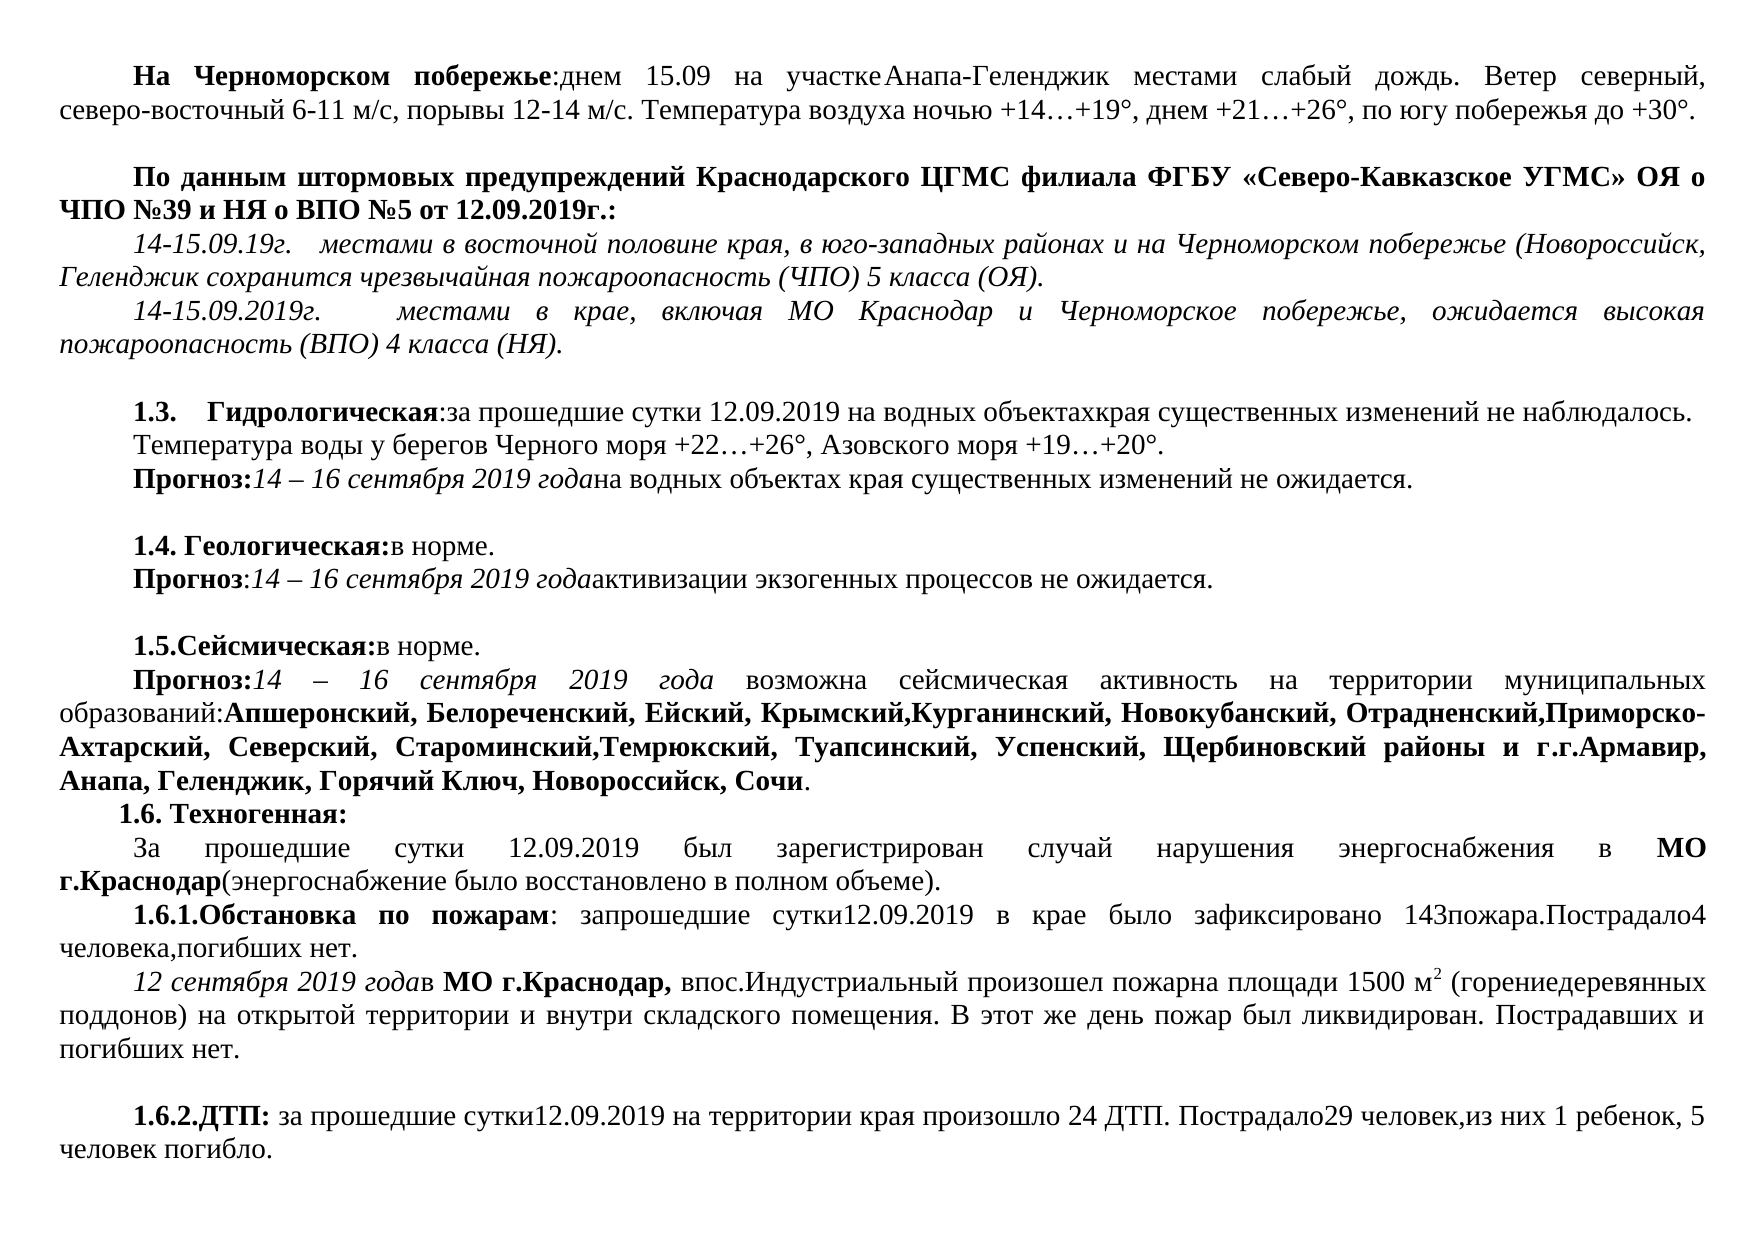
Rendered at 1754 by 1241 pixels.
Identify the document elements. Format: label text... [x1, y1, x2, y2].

text За прошедшие сутки 12.09.2019 был зарегистрирован случай нарушения энергоснабжения в МО г.Краснодар(энергоснабжение было восстановлено в полном объеме). [59, 830, 1707, 897]
text 1.6.2.ДТП: за прошедшие сутки12.09.2019 на территории края произошло 24 ДТП. Пострадало29 человек,из них 1 ребенок, 5 человек погибло. [59, 1098, 1707, 1165]
text По данным штормовых предупреждений Краснодарского ЦГМС филиала ФГБУ «Северо-Кавказское УГМС» ОЯ о ЧПО №39 и НЯ о ВПО №5 от 12.09.2019г.: [59, 159, 1707, 226]
text 1.6.1.Обстановка по пожарам: запрошедшие сутки12.09.2019 в крае было зафиксировано 143пожара.Пострадало4 человека,погибших нет. [59, 897, 1707, 964]
text Прогноз:14 – 16 сентября 2019 годана водных объектах края существенных изменений не ожидается. [59, 461, 1707, 494]
text На Черноморском побережье:днем 15.09 на участке Анапа-Геленджик местами слабый дождь. Ветер северный, северо-восточный 6-11 м/с, порывы 12-14 м/с. Температура воздуха ночью +14…+19°, днем +21…+26°, по югу побережья до +30°. [59, 58, 1707, 125]
text 1.4. Геологическая:в норме. [59, 528, 1707, 561]
text Прогноз:14 – 16 сентября 2019 годаактивизации экзогенных процессов не ожидается. [59, 561, 1707, 595]
text 12 сентября 2019 годав МО г.Краснодар, впос.Индустриальный произошел пожарна площади 1500 м2 (горениедеревянных поддонов) на открытой территории и внутри складского помещения. В этот же день пожар был ликвидирован. Пострадавших и погибших нет. [59, 964, 1707, 1064]
text 14-15.09.19г. местами в восточной половине края, в юго-западных районах и на Черноморском побережье (Новороссийск, Геленджик сохранится чрезвычайная пожароопасность (ЧПО) 5 класса (ОЯ). [59, 226, 1707, 293]
text Температура воды у берегов Черного моря +22…+26°, Азовского моря +19…+20°. [59, 427, 1707, 461]
list Гидрологическая:за прошедшие сутки 12.09.2019 на водных объектахкрая существенных изменений не наблюдалось. [59, 394, 1707, 427]
text 1.5.Сейсмическая:в норме. [59, 628, 1707, 662]
text Прогноз:14 – 16 сентября 2019 года возможна сейсмическая активность на территории муниципальных образований:Апшеронский, Белореченский, Ейский, Крымский,Курганинский, Новокубанский, Отрадненский,Приморско-Ахтарский, Северский, Староминский,Темрюкский, Туапсинский, Успенский, Щербиновский районы и г.г.Армавир, Анапа, Геленджик, Горячий Ключ, Новороссийск, Сочи. [59, 662, 1707, 796]
text 14-15.09.2019г. местами в крае, включая МО Краснодар и Черноморское побережье, ожидается высокая пожароопасность (ВПО) 4 класса (НЯ). [59, 293, 1707, 360]
text 1.6. Техногенная: [118, 796, 1707, 830]
